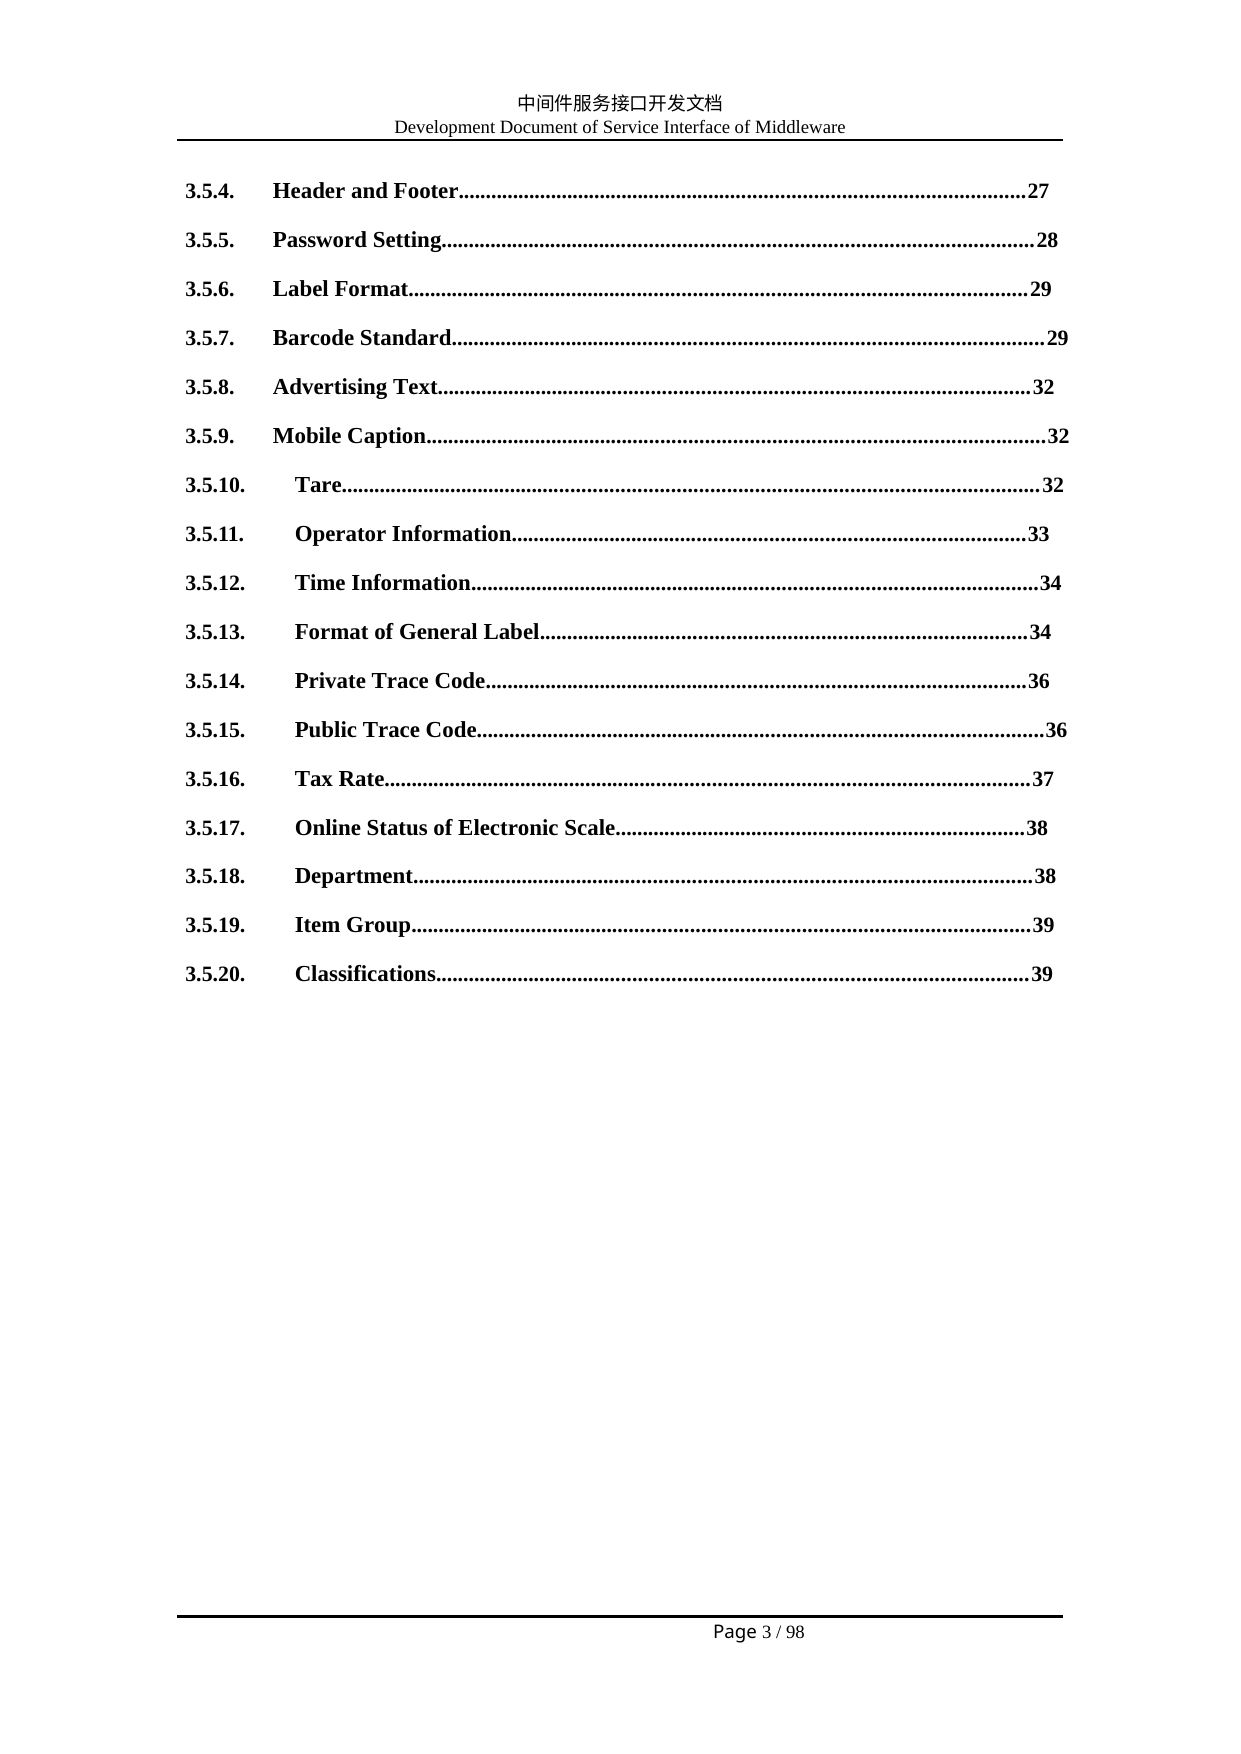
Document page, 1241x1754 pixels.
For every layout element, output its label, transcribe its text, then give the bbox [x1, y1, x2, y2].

text 3.5.9. Mobile Caption 32 [185, 417, 1055, 453]
text 3.5.11. Operator Information 33 [185, 515, 1055, 551]
text 3.5.14. Private Trace Code 36 [185, 662, 1055, 698]
text 3.5.18. Department 38 [185, 858, 1055, 894]
text 3.5.4. Header and Footer 27 [185, 172, 1055, 209]
text 3.5.7. Barcode Standard 29 [185, 319, 1055, 356]
text 3.5.17. Online Status of Electronic Scale 38 [185, 809, 1055, 845]
text 3.5.12. Time Information 34 [185, 564, 1055, 600]
text 3.5.13. Format of General Label 34 [185, 613, 1055, 649]
text 3.5.20. Classifications 39 [185, 956, 1055, 992]
text 3.5.5. Password Setting 28 [185, 221, 1055, 258]
text 3.5.16. Tax Rate 37 [185, 760, 1055, 796]
text 3.5.10. Tare 32 [185, 466, 1055, 502]
text 3.5.15. Public Trace Code 36 [185, 711, 1055, 747]
text 3.5.6. Label Format 29 [185, 270, 1055, 307]
text 3.5.19. Item Group 39 [185, 907, 1055, 943]
text 3.5.8. Advertising Text 32 [185, 368, 1055, 404]
